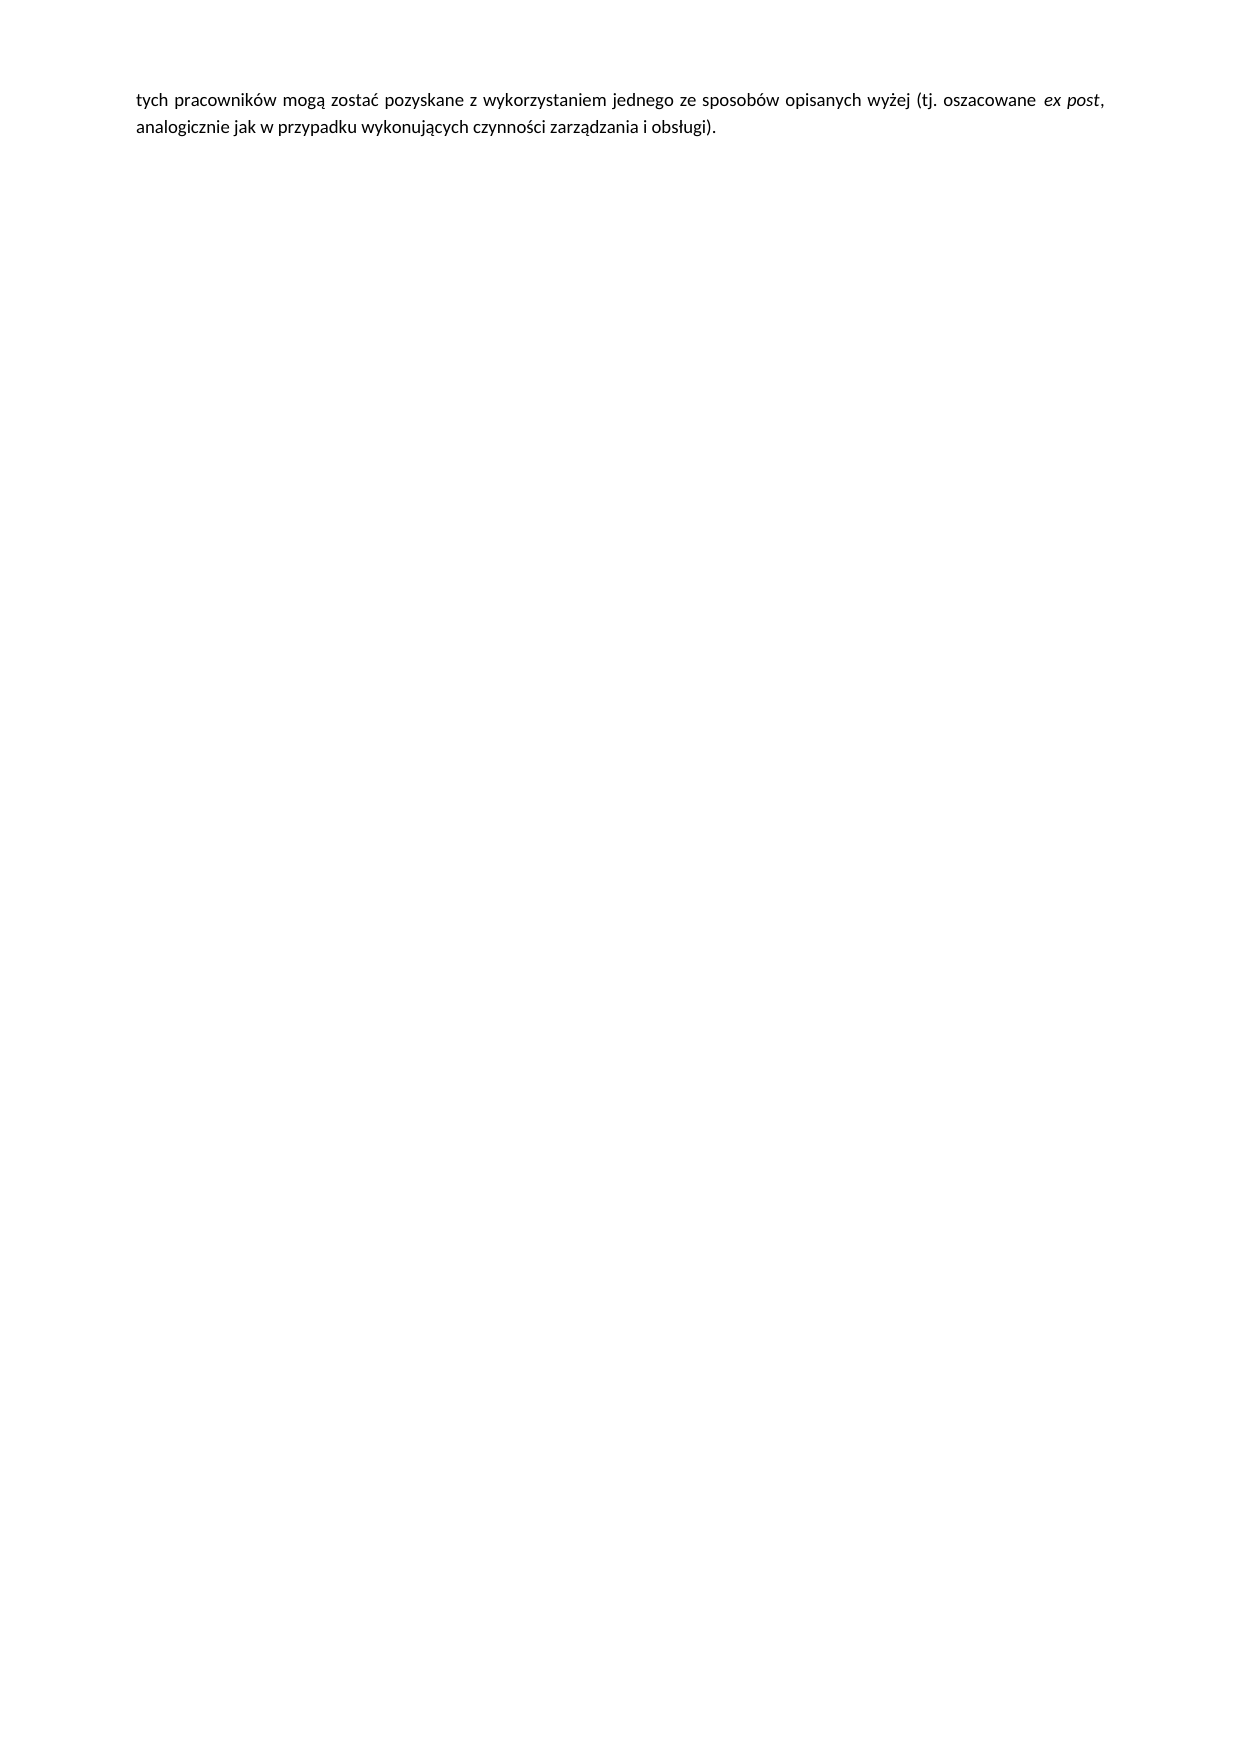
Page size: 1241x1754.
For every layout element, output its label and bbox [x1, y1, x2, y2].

text [136, 89, 1104, 138]
